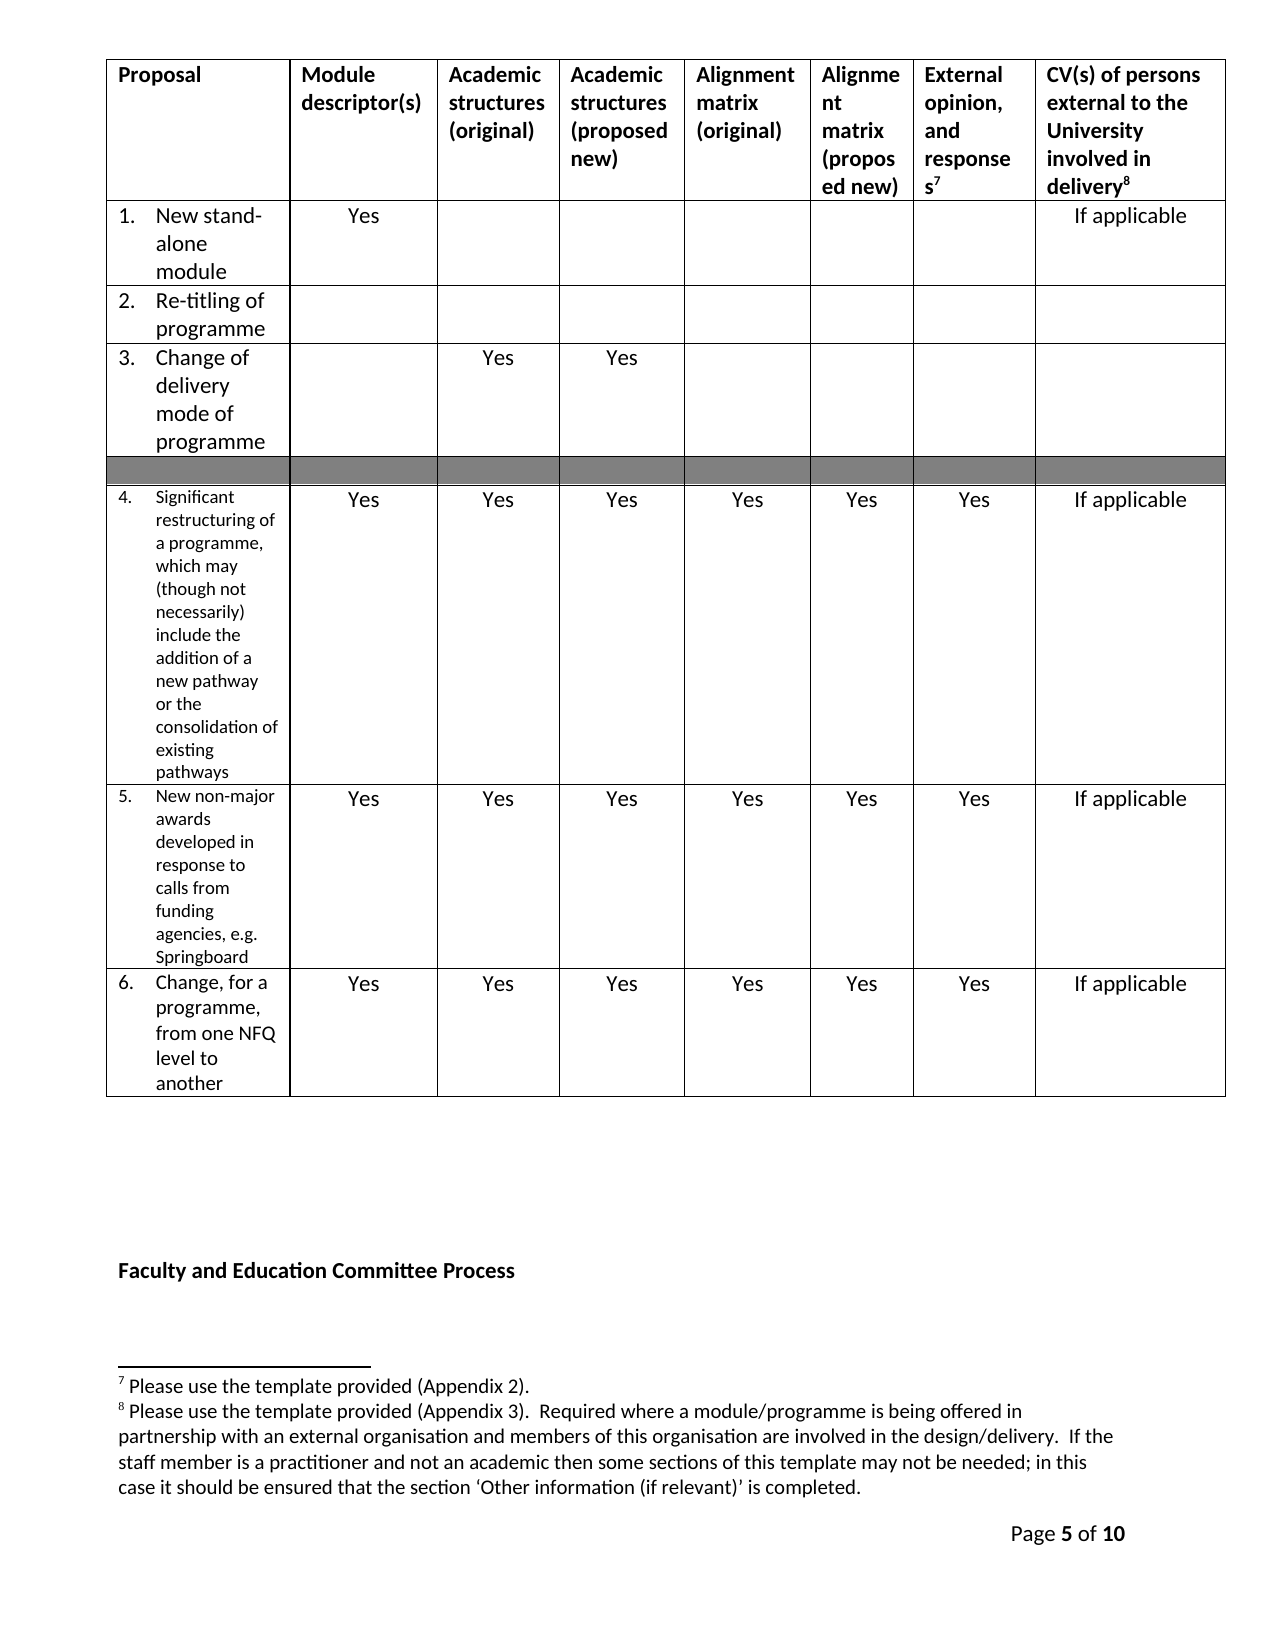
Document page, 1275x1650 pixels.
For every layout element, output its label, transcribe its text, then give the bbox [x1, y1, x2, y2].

table_cell Yes [811, 486, 913, 783]
table_cell [291, 457, 437, 484]
table_cell [811, 344, 913, 456]
table_cell Yes [560, 969, 684, 1096]
table_cell Yes [291, 486, 437, 783]
table_cell Change, for a programme, from one NFQ level to another [107, 969, 289, 1096]
table_header Academic structures (proposed new) [560, 60, 684, 200]
table_cell Yes [438, 344, 559, 456]
table_cell If applicable [1036, 785, 1225, 968]
table_cell New non-major awards developed in response to calls from funding agencies, e.g. Springboard [107, 785, 289, 968]
table_cell If applicable [1036, 969, 1225, 1096]
table_cell Yes [811, 785, 913, 968]
table_cell Yes [560, 785, 684, 968]
table_header Module descriptor(s) [291, 60, 437, 200]
table_cell [560, 286, 684, 342]
table_cell Yes [685, 969, 810, 1096]
table_cell [914, 457, 1035, 484]
table_header CV(s) of persons external to the University involved in delivery [1036, 60, 1225, 200]
table_cell [914, 201, 1035, 285]
table_cell If applicable [1036, 201, 1225, 285]
table_cell Yes [914, 785, 1035, 968]
table_cell [1036, 286, 1225, 342]
table_cell Yes [291, 969, 437, 1096]
table_cell [1036, 457, 1225, 484]
table_cell Yes [685, 486, 810, 783]
table_cell Change of delivery mode of programme [107, 344, 289, 456]
table_header Academic structures (original) [438, 60, 559, 200]
table_cell [438, 457, 559, 484]
table_cell Yes [291, 785, 437, 968]
table_cell Yes [560, 486, 684, 783]
table_header Alignment matrix (proposed new) [811, 60, 913, 200]
table_cell Yes [438, 969, 559, 1096]
table_cell New stand-alone module [107, 201, 289, 285]
table_cell [438, 201, 559, 285]
table_cell [291, 344, 437, 456]
table_cell [438, 286, 559, 342]
table_cell [914, 344, 1035, 456]
table_cell [560, 201, 684, 285]
table_cell [685, 344, 810, 456]
table_cell Yes [560, 344, 684, 456]
table_cell [811, 201, 913, 285]
table_header Alignment matrix (original) [685, 60, 810, 200]
table_cell Significant restructuring of a programme, which may (though not necessarily) include the addition of a new pathway or the consolidation of existing pathways [107, 486, 289, 783]
table_cell If applicable [1036, 486, 1225, 783]
table_cell [291, 286, 437, 342]
table_cell Yes [438, 785, 559, 968]
table_cell [560, 457, 684, 484]
table_cell Yes [438, 486, 559, 783]
table_cell Re-titling of programme [107, 286, 289, 342]
table_cell [685, 286, 810, 342]
table_cell [914, 286, 1035, 342]
table_cell [107, 457, 289, 484]
table_cell Yes [685, 785, 810, 968]
table_cell [811, 457, 913, 484]
table_cell Yes [914, 486, 1035, 783]
table_cell [1036, 344, 1225, 456]
table_cell Yes [914, 969, 1035, 1096]
table_header Proposal [107, 60, 289, 200]
text Faculty and Education Committee Process [118, 1256, 1125, 1284]
table_cell Yes [811, 969, 913, 1096]
table_cell [685, 457, 810, 484]
table_cell [685, 201, 810, 285]
table_cell Yes [291, 201, 437, 285]
table_header External opinion, and responses [914, 60, 1035, 200]
table_cell [811, 286, 913, 342]
